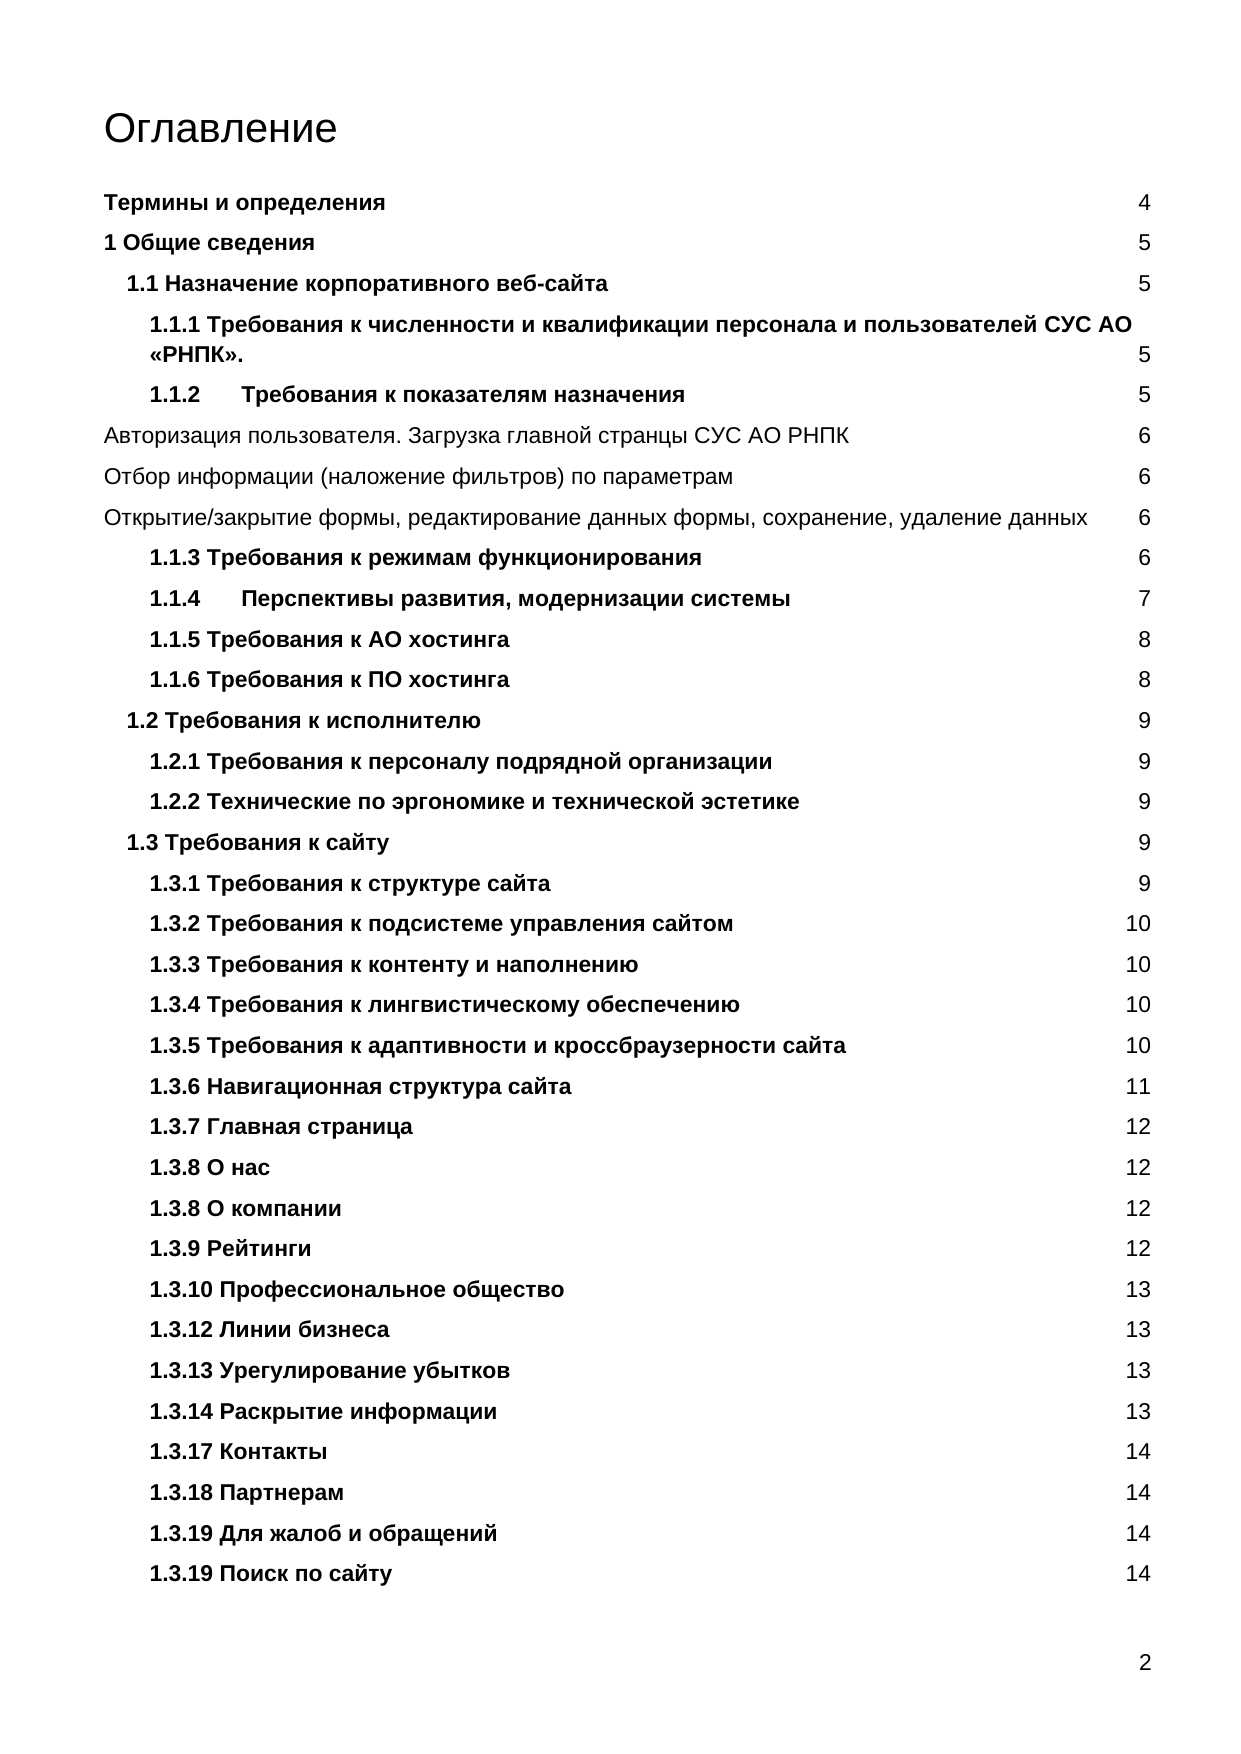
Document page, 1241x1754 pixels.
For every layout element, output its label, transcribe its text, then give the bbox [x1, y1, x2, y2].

text Оглавление [103, 103, 1152, 151]
